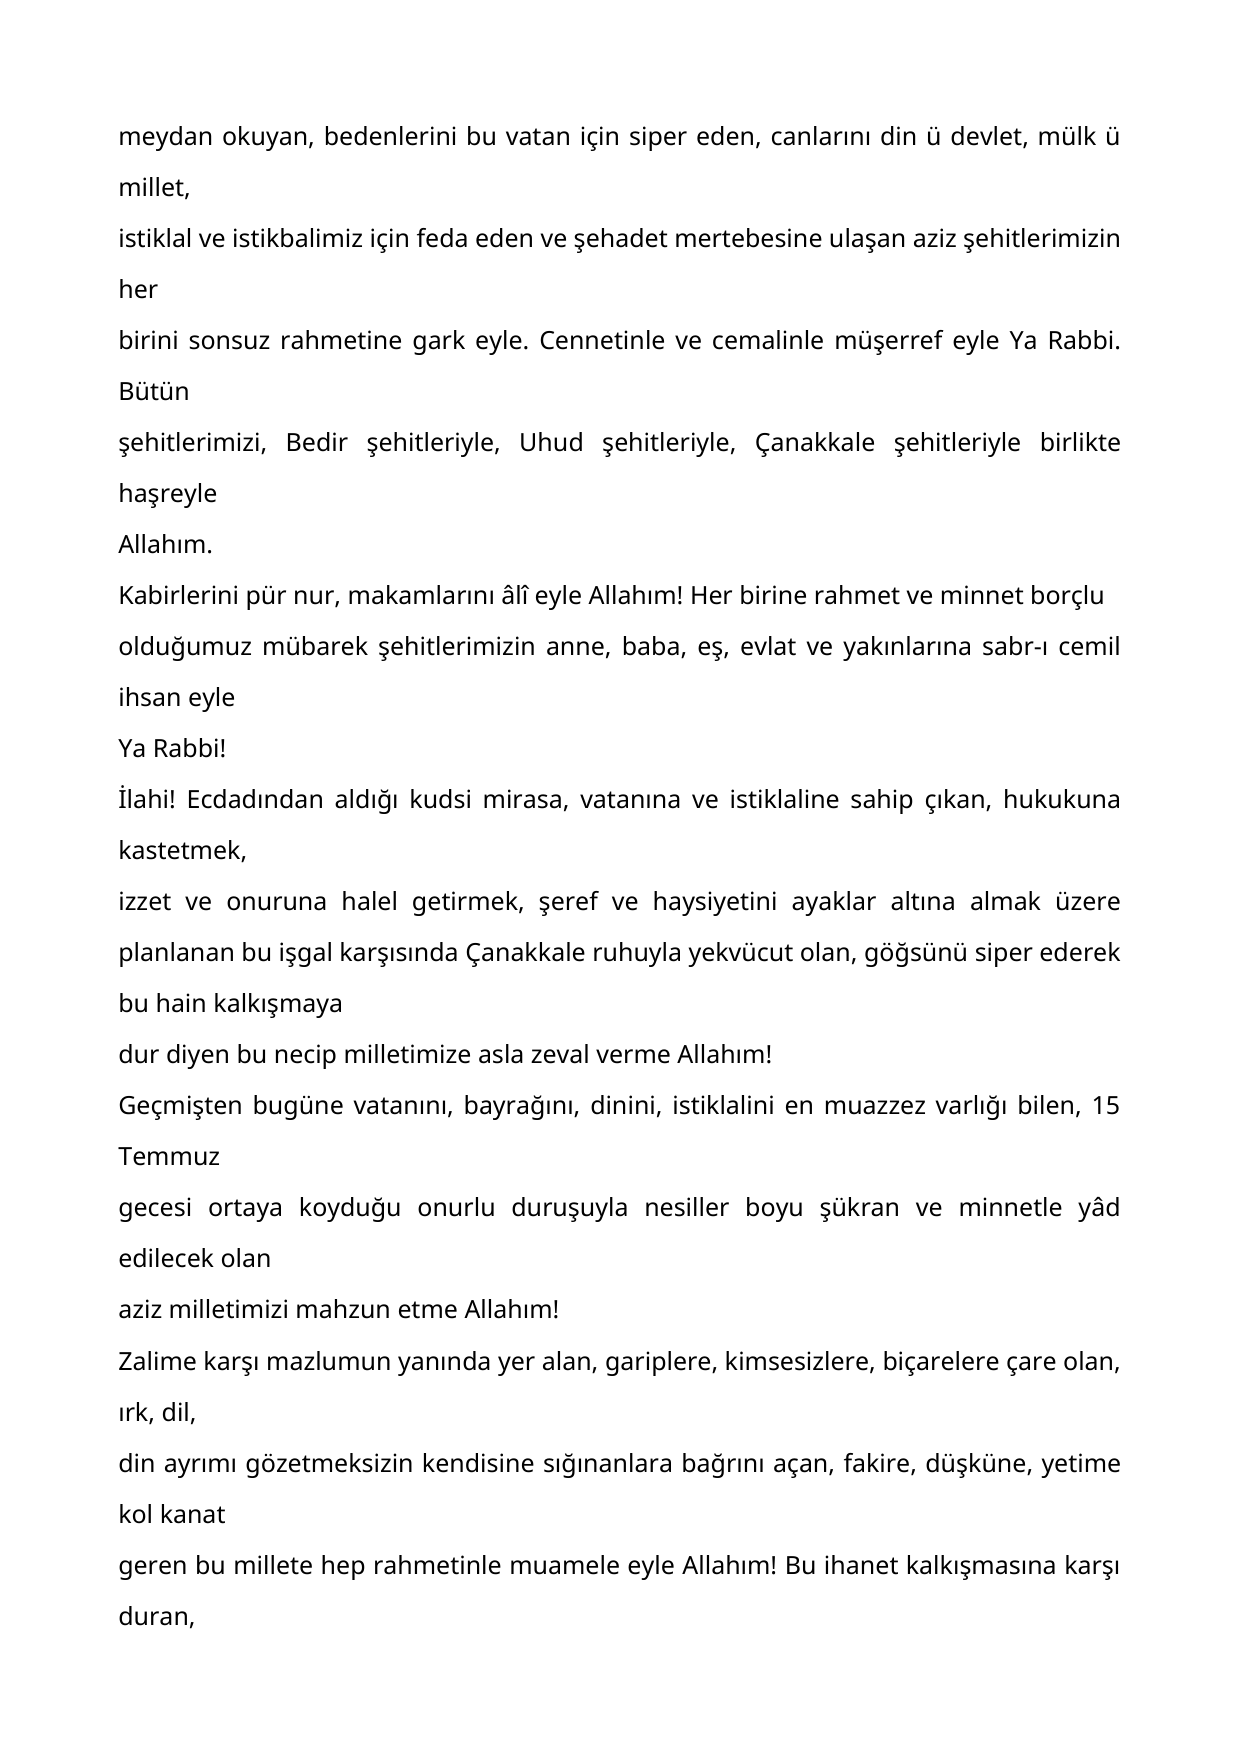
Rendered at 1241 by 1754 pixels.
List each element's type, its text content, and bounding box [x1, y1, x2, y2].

text gecesi ortaya koyduğu onurlu duruşuyla nesiller boyu şükran ve minnetle yâd edilecek olan [118, 1190, 1122, 1275]
text istiklal ve istikbalimiz için feda eden ve şehadet mertebesine ulaşan aziz şehitlerimizin her [118, 220, 1122, 305]
text dur diyen bu necip milletimize asla zeval verme Allahım! [118, 1037, 1122, 1071]
text İlahi! Ecdadından aldığı kudsi mirasa, vatanına ve istiklaline sahip çıkan, hukukuna kastetmek, [118, 782, 1122, 867]
text Kabirlerini pür nur, makamlarını âlî eyle Allahım! Her birine rahmet ve minnet borçlu [118, 577, 1122, 612]
text Geçmişten bugüne vatanını, bayrağını, dinini, istiklalini en muazzez varlığı bilen, 15 Temmuz [118, 1088, 1122, 1173]
text Allahım. [118, 526, 1122, 561]
text Zalime karşı mazlumun yanında yer alan, gariplere, kimsesizlere, biçarelere çare olan, ırk, dil, [118, 1343, 1122, 1428]
text din ayrımı gözetmeksizin kendisine sığınanlara bağrını açan, fakire, düşküne, yetime kol kanat [118, 1445, 1122, 1530]
text birini sonsuz rahmetine gark eyle. Cennetinle ve cemalinle müşerref eyle Ya Rabbi. Bütün [118, 322, 1122, 407]
text meydan okuyan, bedenlerini bu vatan için siper eden, canlarını din ü devlet, mülk ü millet, [118, 118, 1122, 203]
text şehitlerimizi, Bedir şehitleriyle, Uhud şehitleriyle, Çanakkale şehitleriyle birlikte haşreyle [118, 424, 1122, 509]
text izzet ve onuruna halel getirmek, şeref ve haysiyetini ayaklar altına almak üzere planlanan bu işgal karşısında Çanakkale ruhuyla yekvücut olan, göğsünü siper ederek bu hain kalkışmaya [118, 884, 1122, 1020]
text olduğumuz mübarek şehitlerimizin anne, baba, eş, evlat ve yakınlarına sabr-ı cemil ihsan eyle [118, 628, 1122, 714]
text geren bu millete hep rahmetinle muamele eyle Allahım! Bu ihanet kalkışmasına karşı duran, [118, 1547, 1122, 1632]
text Ya Rabbi! [118, 731, 1122, 765]
text aziz milletimizi mahzun etme Allahım! [118, 1292, 1122, 1326]
